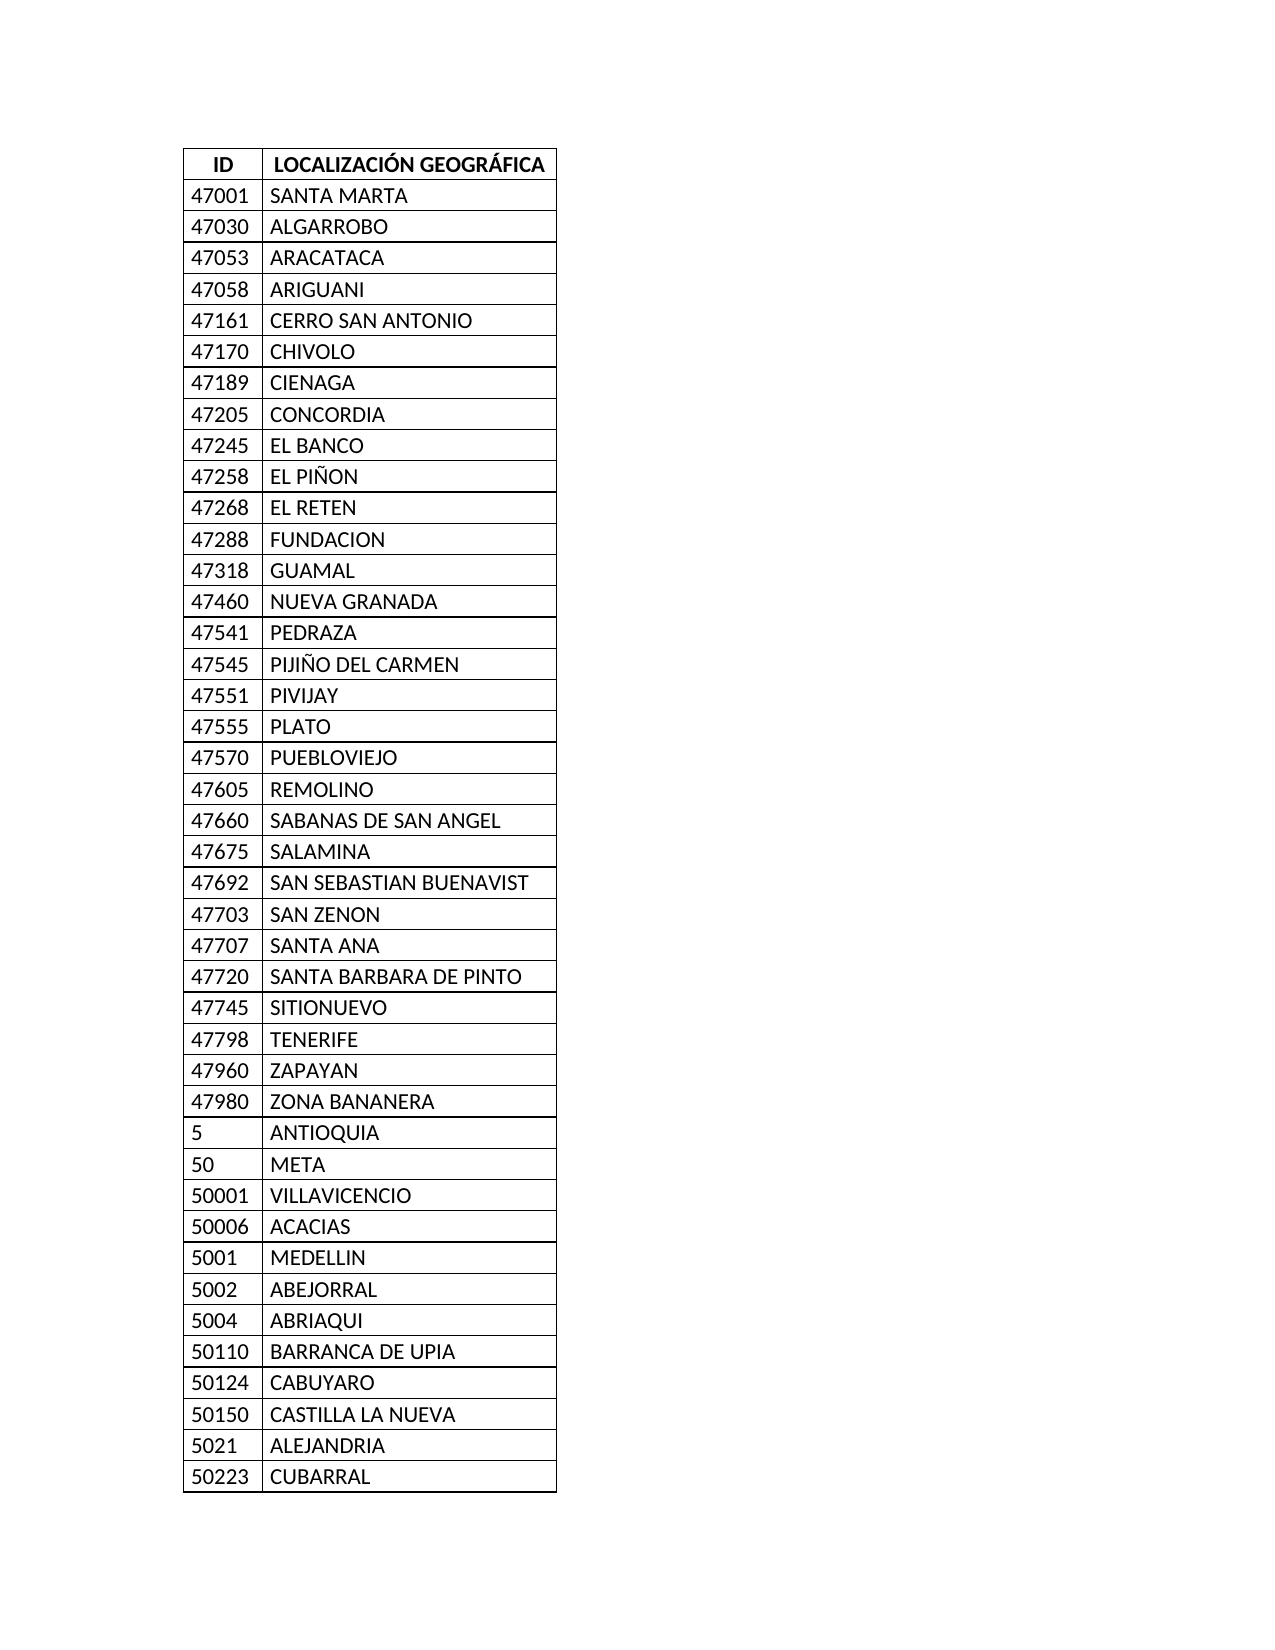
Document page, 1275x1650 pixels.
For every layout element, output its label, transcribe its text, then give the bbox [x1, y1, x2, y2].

table_cell 5021 [184, 1430, 262, 1460]
table_cell 50006 [184, 1211, 262, 1241]
table_cell 47541 [184, 618, 262, 648]
table_cell MEDELLIN [263, 1243, 556, 1273]
table_cell CUBARRAL [263, 1461, 556, 1491]
table_cell GUAMAL [263, 555, 556, 585]
table_cell FUNDACION [263, 524, 556, 554]
table_cell PUEBLOVIEJO [263, 743, 556, 773]
table_cell 47258 [184, 461, 262, 491]
table_cell 5002 [184, 1274, 262, 1304]
table_cell 47692 [184, 868, 262, 898]
table_cell 47798 [184, 1024, 262, 1054]
table_cell 47058 [184, 274, 262, 304]
table_cell 47960 [184, 1055, 262, 1085]
table_cell 47570 [184, 743, 262, 773]
table_cell PIVIJAY [263, 680, 556, 710]
table_cell 47707 [184, 930, 262, 960]
table_cell 5 [184, 1118, 262, 1148]
table_cell TENERIFE [263, 1024, 556, 1054]
table_cell SALAMINA [263, 836, 556, 866]
table_cell EL PIÑON [263, 461, 556, 491]
table_cell 5001 [184, 1243, 262, 1273]
table_cell PIJIÑO DEL CARMEN [263, 649, 556, 679]
table_cell 47545 [184, 649, 262, 679]
table_cell SABANAS DE SAN ANGEL [263, 805, 556, 835]
table_header ID [184, 149, 262, 179]
table_cell ZAPAYAN [263, 1055, 556, 1085]
table_cell CERRO SAN ANTONIO [263, 305, 556, 335]
table_cell 47245 [184, 430, 262, 460]
table_cell 47170 [184, 336, 262, 366]
table_cell PLATO [263, 711, 556, 741]
table_cell 47288 [184, 524, 262, 554]
table_cell 50124 [184, 1368, 262, 1398]
table_cell 47551 [184, 680, 262, 710]
table_cell ALEJANDRIA [263, 1430, 556, 1460]
table_cell 47053 [184, 243, 262, 273]
table_cell ABRIAQUI [263, 1305, 556, 1335]
table_cell 47030 [184, 211, 262, 241]
table_cell CONCORDIA [263, 399, 556, 429]
table_cell 47460 [184, 586, 262, 616]
table_cell PEDRAZA [263, 618, 556, 648]
table_cell 47745 [184, 993, 262, 1023]
table_header LOCALIZACIÓN GEOGRÁFICA [263, 149, 556, 179]
table_cell ANTIOQUIA [263, 1118, 556, 1148]
table_cell ABEJORRAL [263, 1274, 556, 1304]
table_cell CIENAGA [263, 368, 556, 398]
table_cell ARACATACA [263, 243, 556, 273]
table_cell 47161 [184, 305, 262, 335]
table_cell 47703 [184, 899, 262, 929]
table_cell 50001 [184, 1180, 262, 1210]
table_cell 47318 [184, 555, 262, 585]
table_cell SANTA ANA [263, 930, 556, 960]
table_cell ALGARROBO [263, 211, 556, 241]
table_cell 50150 [184, 1399, 262, 1429]
table_cell 47660 [184, 805, 262, 835]
table_cell CASTILLA LA NUEVA [263, 1399, 556, 1429]
table_cell 47555 [184, 711, 262, 741]
table_cell 50223 [184, 1461, 262, 1491]
table_cell ZONA BANANERA [263, 1086, 556, 1116]
table_cell EL RETEN [263, 493, 556, 523]
table_cell BARRANCA DE UPIA [263, 1336, 556, 1366]
table_cell ARIGUANI [263, 274, 556, 304]
table_cell REMOLINO [263, 774, 556, 804]
table_cell META [263, 1149, 556, 1179]
table_cell 47675 [184, 836, 262, 866]
table_cell 47189 [184, 368, 262, 398]
table_cell 47268 [184, 493, 262, 523]
table_cell ACACIAS [263, 1211, 556, 1241]
table_cell 5004 [184, 1305, 262, 1335]
table_cell 47720 [184, 961, 262, 991]
table_cell SAN ZENON [263, 899, 556, 929]
table_cell SANTA BARBARA DE PINTO [263, 961, 556, 991]
table_cell SAN SEBASTIAN BUENAVIST [263, 868, 556, 898]
table_cell 47605 [184, 774, 262, 804]
table_cell SITIONUEVO [263, 993, 556, 1023]
table_cell NUEVA GRANADA [263, 586, 556, 616]
table_cell SANTA MARTA [263, 180, 556, 210]
table_cell EL BANCO [263, 430, 556, 460]
table_cell 50110 [184, 1336, 262, 1366]
table_cell 47001 [184, 180, 262, 210]
table_cell 50 [184, 1149, 262, 1179]
table_cell 47205 [184, 399, 262, 429]
table_cell 47980 [184, 1086, 262, 1116]
table_cell VILLAVICENCIO [263, 1180, 556, 1210]
table_cell CABUYARO [263, 1368, 556, 1398]
table_cell CHIVOLO [263, 336, 556, 366]
